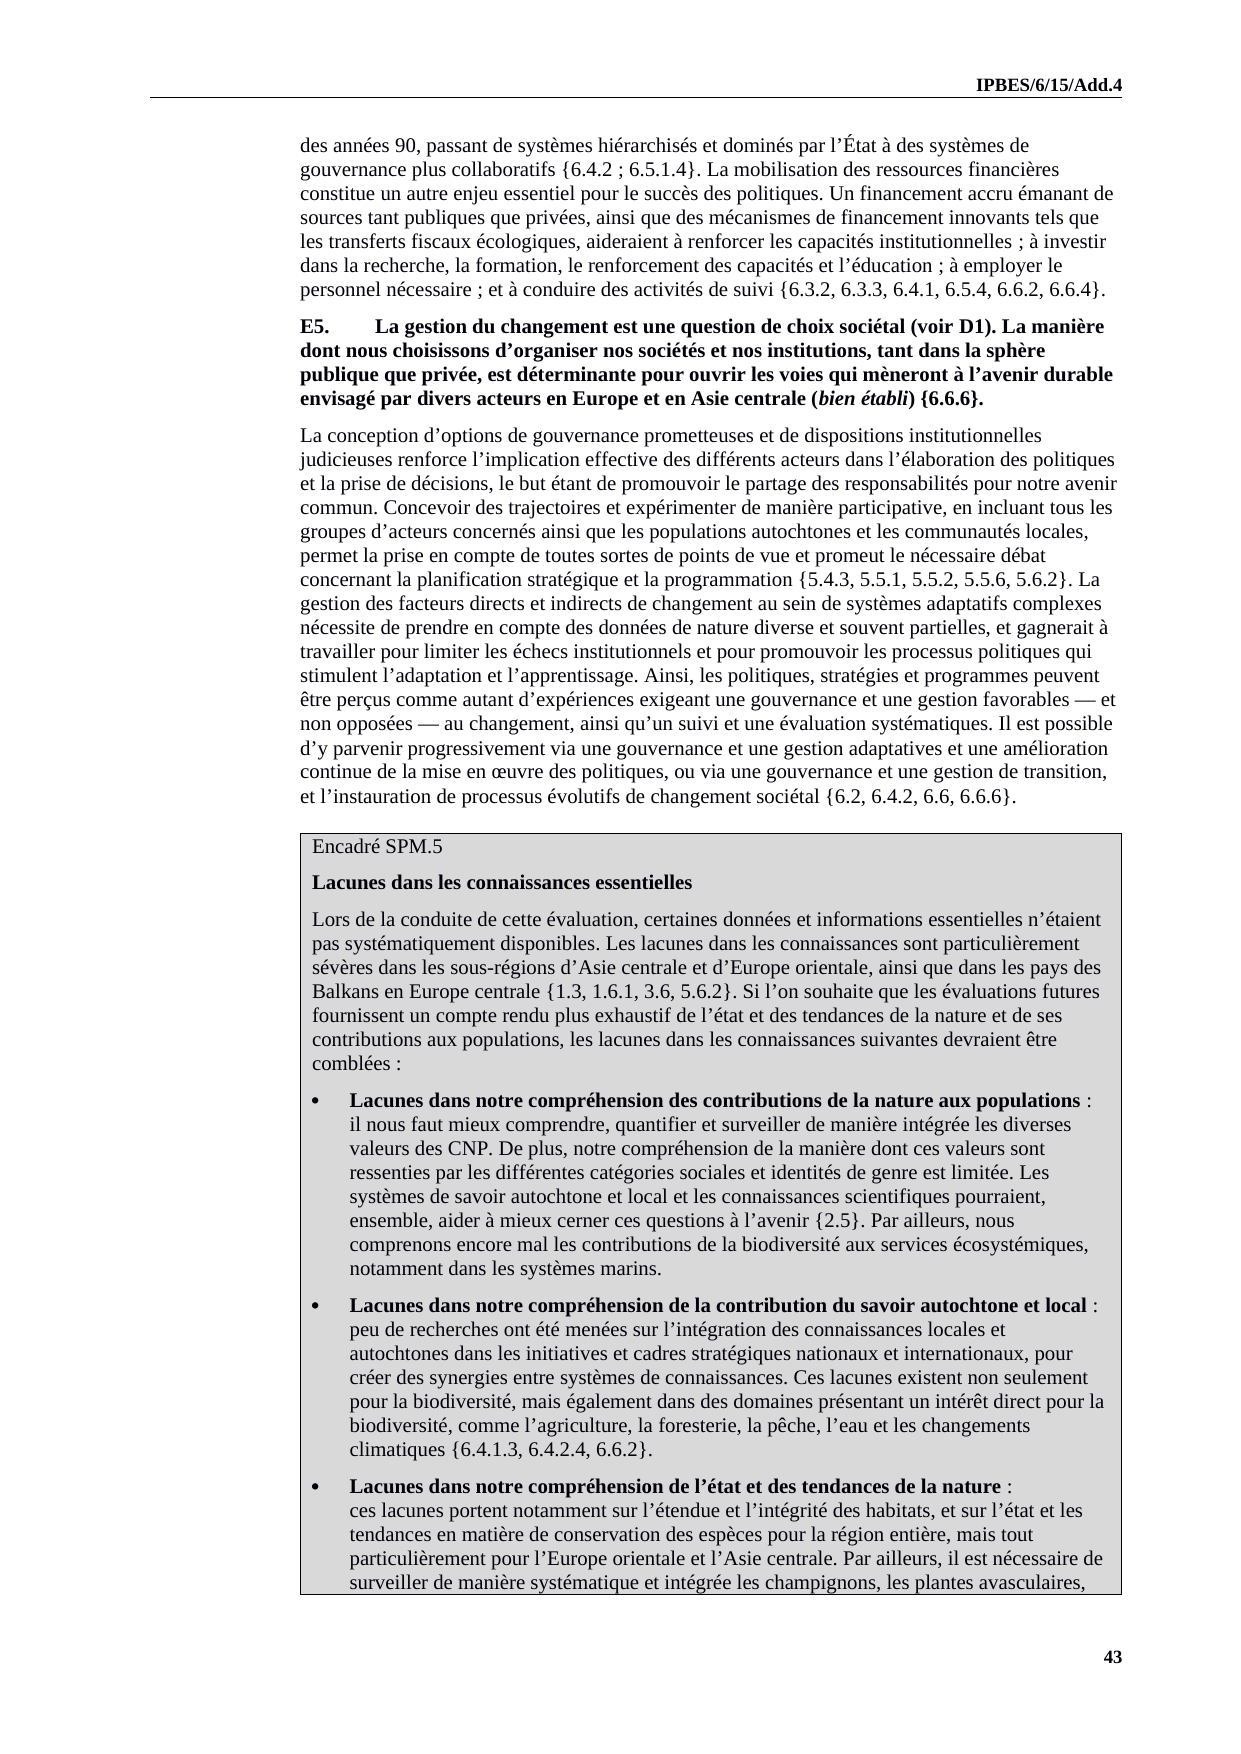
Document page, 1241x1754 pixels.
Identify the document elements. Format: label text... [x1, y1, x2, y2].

text La conception d’options de gouvernance prometteuses et de dispositions institutionnelles judicieuses renforce l’implication effective des différents acteurs dans l’élaboration des politiques et la prise de décisions, le but étant de promouvoir le partage des responsabilités pour notre avenir commun. Concevoir des trajectoires et expérimenter de manière participative, en incluant tous les groupes d’acteurs concernés ainsi que les populations autochtones et les communautés locales, permet la prise en compte de toutes sortes de points de vue et promeut le nécessaire débat concernant la planification stratégique et la programmation {5.4.3, 5.5.1, 5.5.2, 5.5.6, 5.6.2}. La gestion des facteurs directs et indirects de changement au sein de systèmes adaptatifs complexes nécessite de prendre en compte des données de nature diverse et souvent partielles, et gagnerait à travailler pour limiter les échecs institutionnels et pour promouvoir les processus politiques qui stimulent l’adaptation et l’apprentissage. Ainsi, les politiques, stratégies et programmes peuvent être perçus comme autant d’expériences exigeant une gouvernance et une gestion favorables — et non opposées — au changement, ainsi qu’un suivi et une évaluation systématiques. Il est possible d’y parvenir progressivement via une gouvernance et une gestion adaptatives et une amélioration continue de la mise en œuvre des politiques, ou via une gouvernance et une gestion de transition, et l’instauration de processus évolutifs de changement sociétal {6.2, 6.4.2, 6.6, 6.6.6}. [300, 423, 1122, 808]
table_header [301, 834, 1121, 1594]
text E5. La gestion du changement est une question de choix sociétal (voir D1). La manière dont nous choisissons d’organiser nos sociétés et nos institutions, tant dans la sphère publique que privée, est déterminante pour ouvrir les voies qui mèneront à l’avenir durable envisagé par divers acteurs en Europe et en Asie centrale (bien établi) {6.6.6}. [300, 314, 1122, 410]
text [300, 133, 1122, 301]
